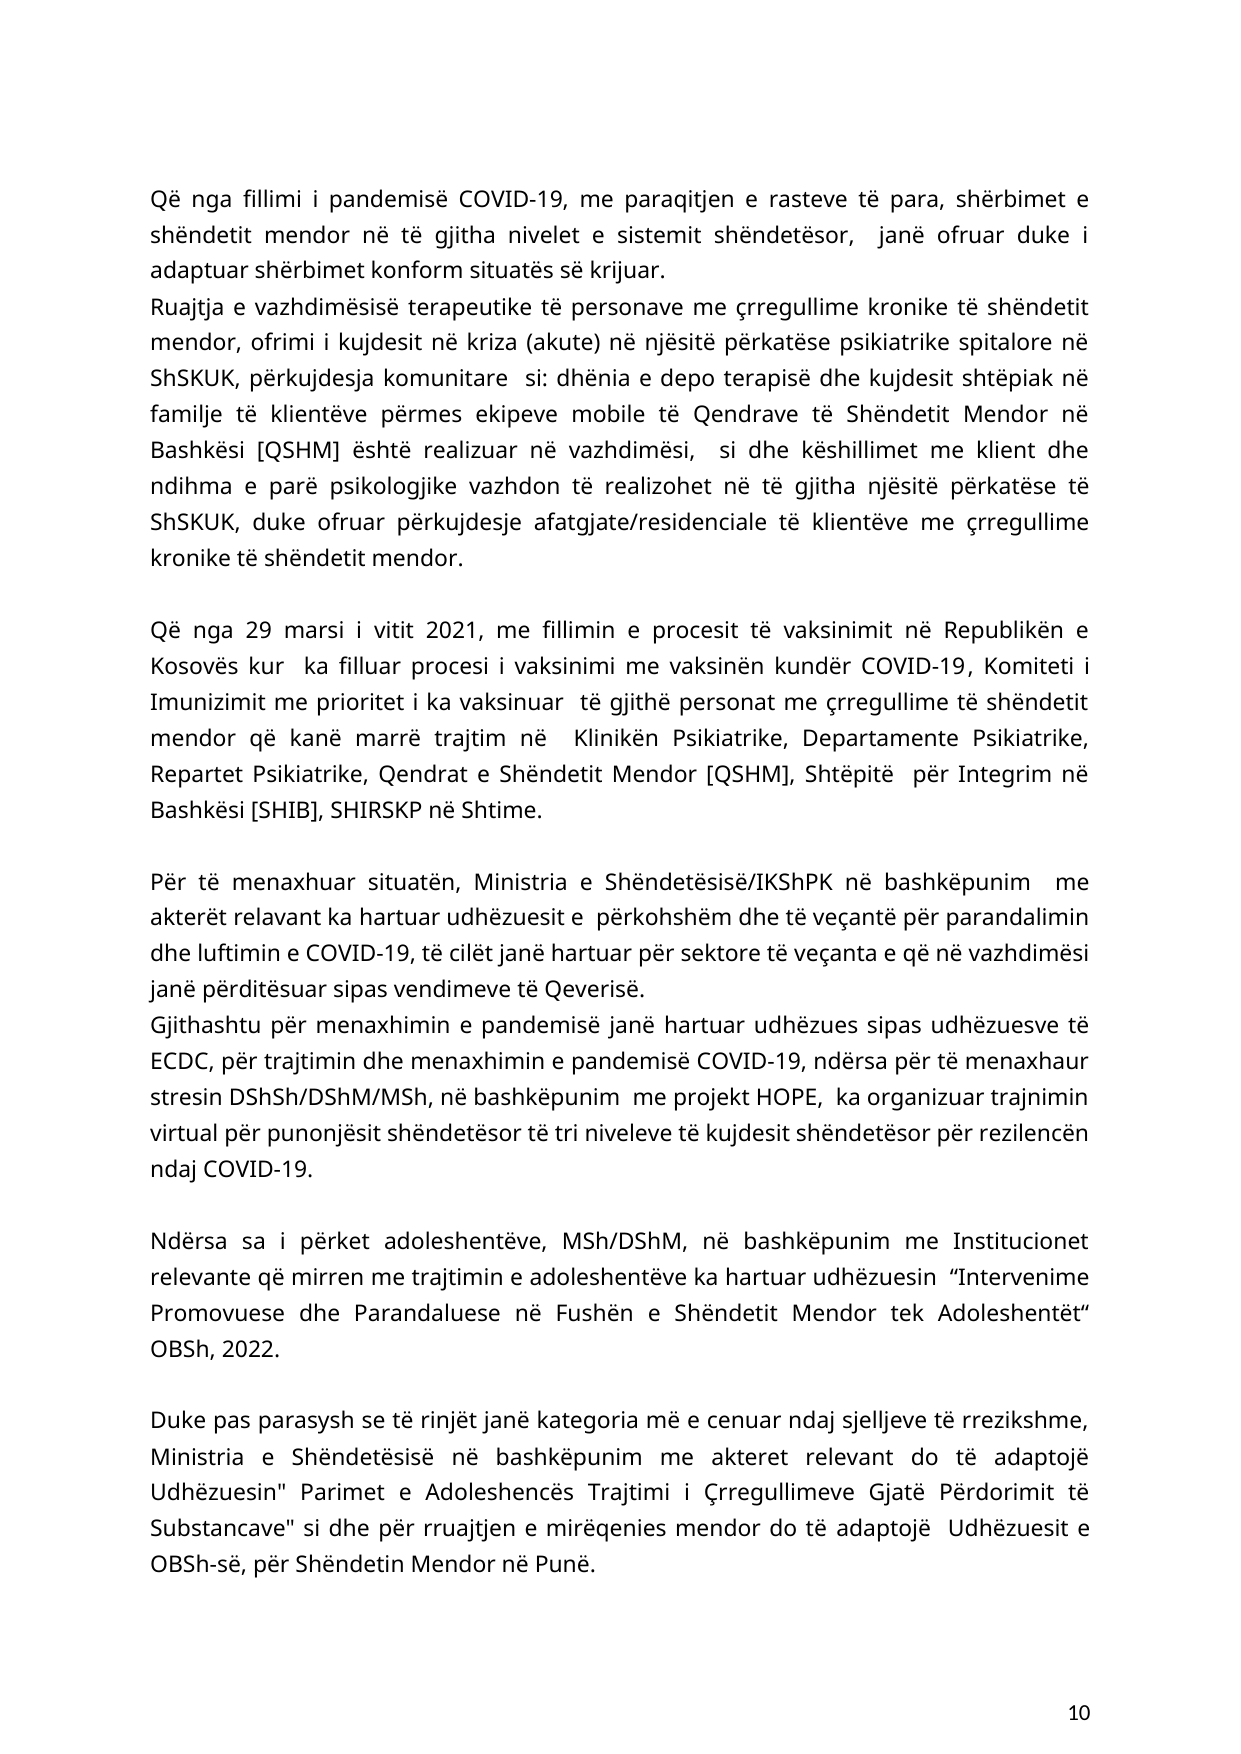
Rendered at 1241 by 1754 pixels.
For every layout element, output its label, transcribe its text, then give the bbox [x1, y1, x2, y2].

text Gjithashtu për menaxhimin e pandemisë janë hartuar udhëzues sipas udhëzuesve të ECDC, për trajtimin dhe menaxhimin e pandemisë COVID-19, ndërsa për të menaxhaur stresin DShSh/DShM/MSh, në bashkëpunim me projekt HOPE, ka organizuar trajnimin virtual për punonjësit shëndetësor të tri niveleve të kujdesit shëndetësor për rezilencën ndaj COVID-19. [150, 1009, 1090, 1184]
text Duke pas parasysh se të rinjët janë kategoria më e cenuar ndaj sjelljeve të rrezikshme, Ministria e Shëndetësisë në bashkëpunim me akteret relevant do të adaptojë Udhëzuesin" Parimet e Adoleshencës Trajtimi i Çrregullimeve Gjatë Përdorimit të Substancave" si dhe për rruajtjen e mirëqenies mendor do të adaptojë Udhëzuesit e OBSh-së, për Shëndetin Mendor në Punë. [150, 1404, 1090, 1579]
text Që nga 29 marsi i vitit 2021, me fillimin e procesit të vaksinimit në Republikën e Kosovës kur ka filluar procesi i vaksinimi me vaksinën kundër COVID-19, Komiteti i Imunizimit me prioritet i ka vaksinuar të gjithë personat me çrregullime të shëndetit mendor që kanë marrë trajtim në Klinikën Psikiatrike, Departamente Psikiatrike, Repartet Psikiatrike, Qendrat e Shëndetit Mendor [QSHM], Shtëpitë për Integrim në Bashkësi [SHIB], SHIRSKP në Shtime. [150, 614, 1090, 825]
list Ruajtja e vazhdimësisë terapeutike të personave me çrregullime kronike të shëndetit mendor, ofrimi i kujdesit në kriza (akute) në njësitë përkatëse psikiatrike spitalore në ShSKUK, përkujdesja komunitare si: dhënia e depo terapisë dhe kujdesit shtëpiak në familje të klientëve përmes ekipeve mobile të Qendrave të Shëndetit Mendor në Bashkësi [QSHM] është realizuar në vazhdimësi, si dhe këshillimet me klient dhe ndihma e parë psikologjike vazhdon të realizohet në të gjitha njësitë përkatëse të ShSKUK, duke ofruar përkujdesje afatgjate/residenciale të klientëve me çrregullime kronike të shëndetit mendor. [150, 290, 1090, 573]
text Ndërsa sa i përket adoleshentëve, MSh/DShM, në bashkëpunim me Institucionet relevante që mirren me trajtimin e adoleshentëve ka hartuar udhëzuesin “Intervenime Promovuese dhe Parandaluese në Fushën e Shëndetit Mendor tek Adoleshentët“ OBSh, 2022. [150, 1225, 1090, 1364]
text Për të menaxhuar situatën, Ministria e Shëndetësisë/IKShPK në bashkëpunim me akterët relavant ka hartuar udhëzuesit e përkohshëm dhe të veçantë për parandalimin dhe luftimin e COVID-19, të cilët janë hartuar për sektore të veçanta e që në vazhdimësi janë përditësuar sipas vendimeve të Qeverisë. [150, 865, 1090, 1004]
list Që nga fillimi i pandemisë COVID-19, me paraqitjen e rasteve të para, shërbimet e shëndetit mendor në të gjitha nivelet e sistemit shëndetësor, janë ofruar duke i adaptuar shërbimet konform situatës së krijuar. [150, 183, 1090, 286]
